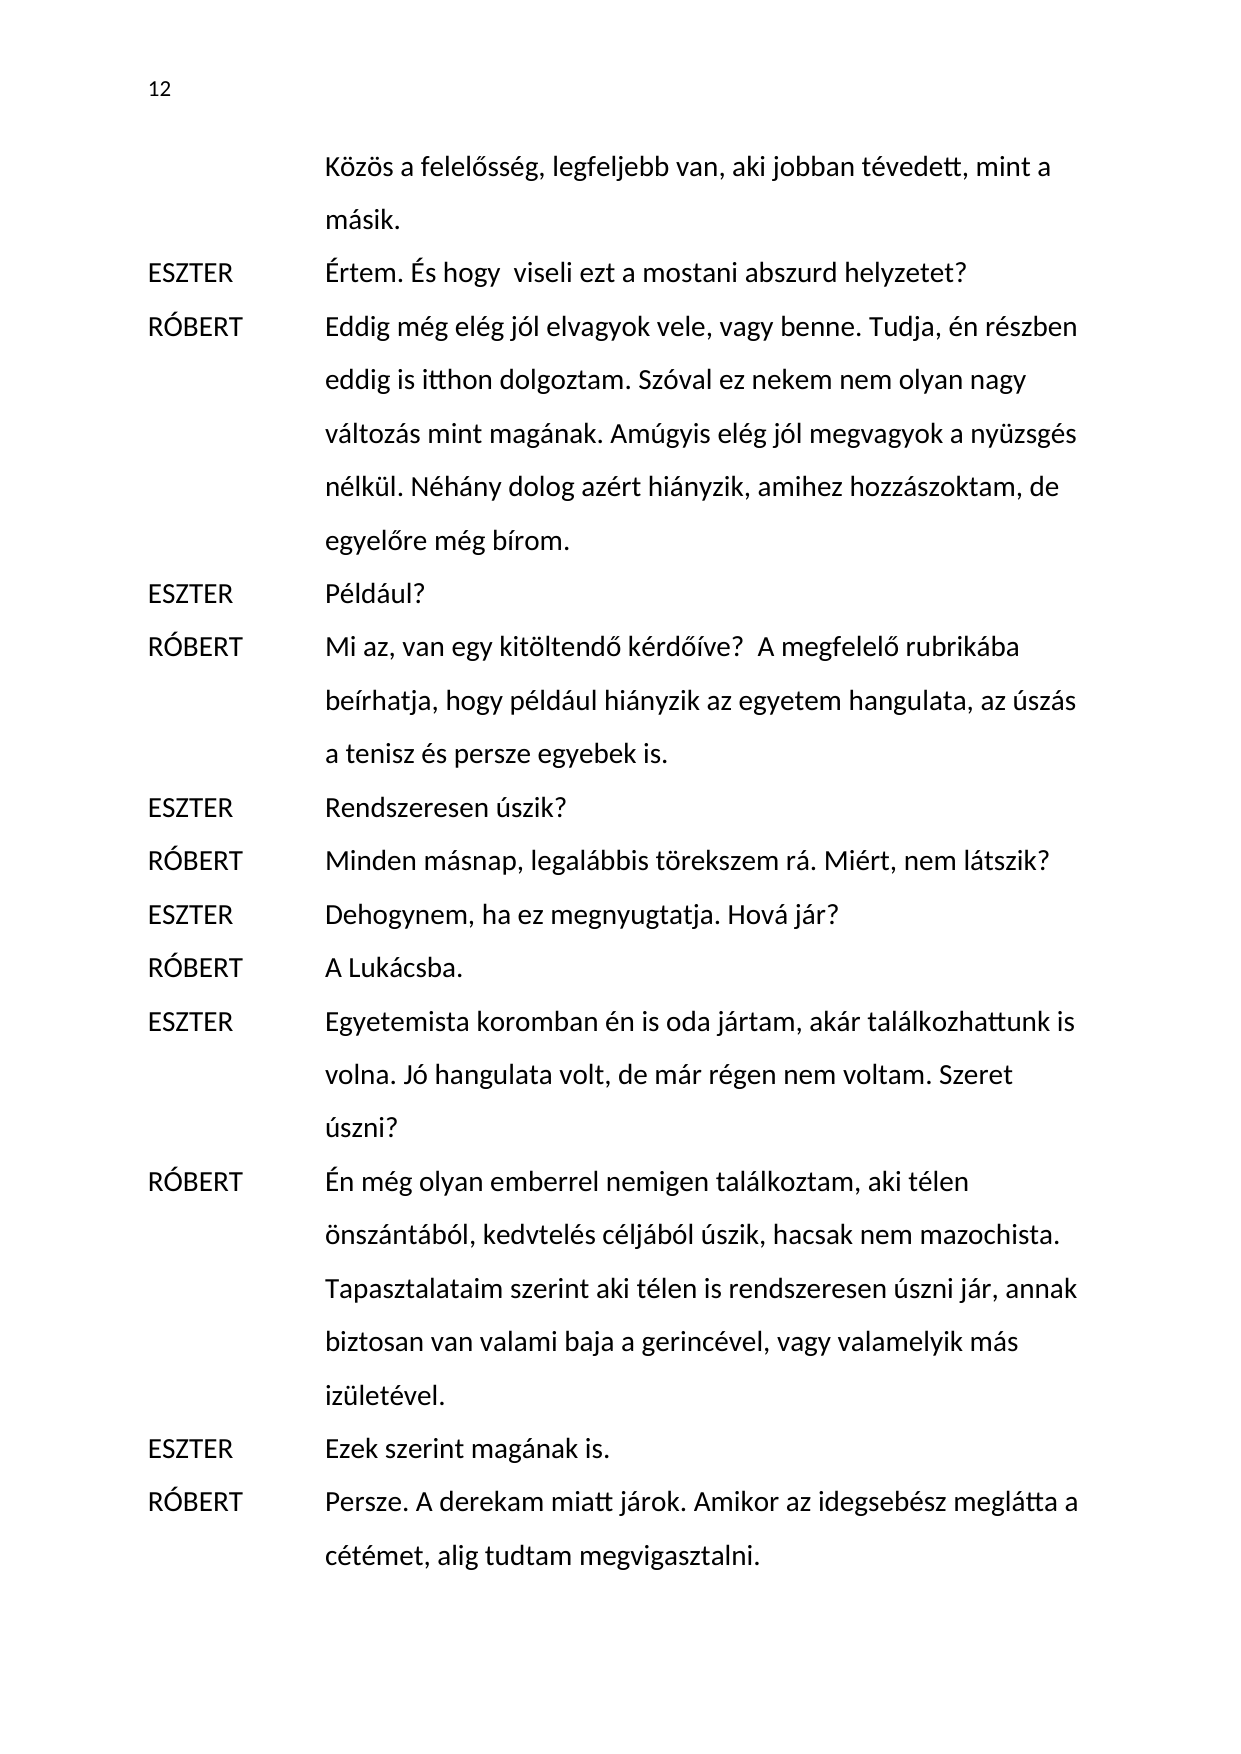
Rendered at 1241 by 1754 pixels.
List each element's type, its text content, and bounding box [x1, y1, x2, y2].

text ESZTER Ezek szerint magának is. [148, 1430, 1093, 1466]
text RÓBERT Mi az, van egy kitöltendő kérdőíve? A megfelelő rubrikába beírhatja, hogy például hiányzik az egyetem hangulata, az úszás a tenisz és persze egyebek is. [148, 628, 1093, 771]
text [148, 148, 1093, 237]
text ESZTER Értem. És hogy viseli ezt a mostani abszurd helyzetet? [148, 254, 1093, 290]
text RÓBERT Én még olyan emberrel nemigen találkoztam, aki télen önszántából, kedvtelés céljából úszik, hacsak nem mazochista. Tapasztalataim szerint aki télen is rendszeresen úszni jár, annak biztosan van valami baja a gerincével, vagy valamelyik más izületével. [148, 1163, 1093, 1412]
text RÓBERT Eddig még elég jól elvagyok vele, vagy benne. Tudja, én részben eddig is itthon dolgoztam. Szóval ez nekem nem olyan nagy változás mint magának. Amúgyis elég jól megvagyok a nyüzsgés nélkül. Néhány dolog azért hiányzik, amihez hozzászoktam, de egyelőre még bírom. [148, 308, 1093, 557]
text ESZTER Például? [148, 575, 1093, 611]
text ESZTER Egyetemista koromban én is oda jártam, akár találkozhattunk is volna. Jó hangulata volt, de már régen nem voltam. Szeret úszni? [148, 1003, 1093, 1145]
text RÓBERT Persze. A derekam miatt járok. Amikor az idegsebész meglátta a cétémet, alig tudtam megvigasztalni. [148, 1483, 1093, 1573]
text ESZTER Rendszeresen úszik? [148, 789, 1093, 824]
text ESZTER Dehogynem, ha ez megnyugtatja. Hová jár? [148, 896, 1093, 931]
text RÓBERT Minden másnap, legalábbis törekszem rá. Miért, nem látszik? [148, 842, 1093, 878]
text RÓBERT A Lukácsba. [148, 949, 1093, 985]
